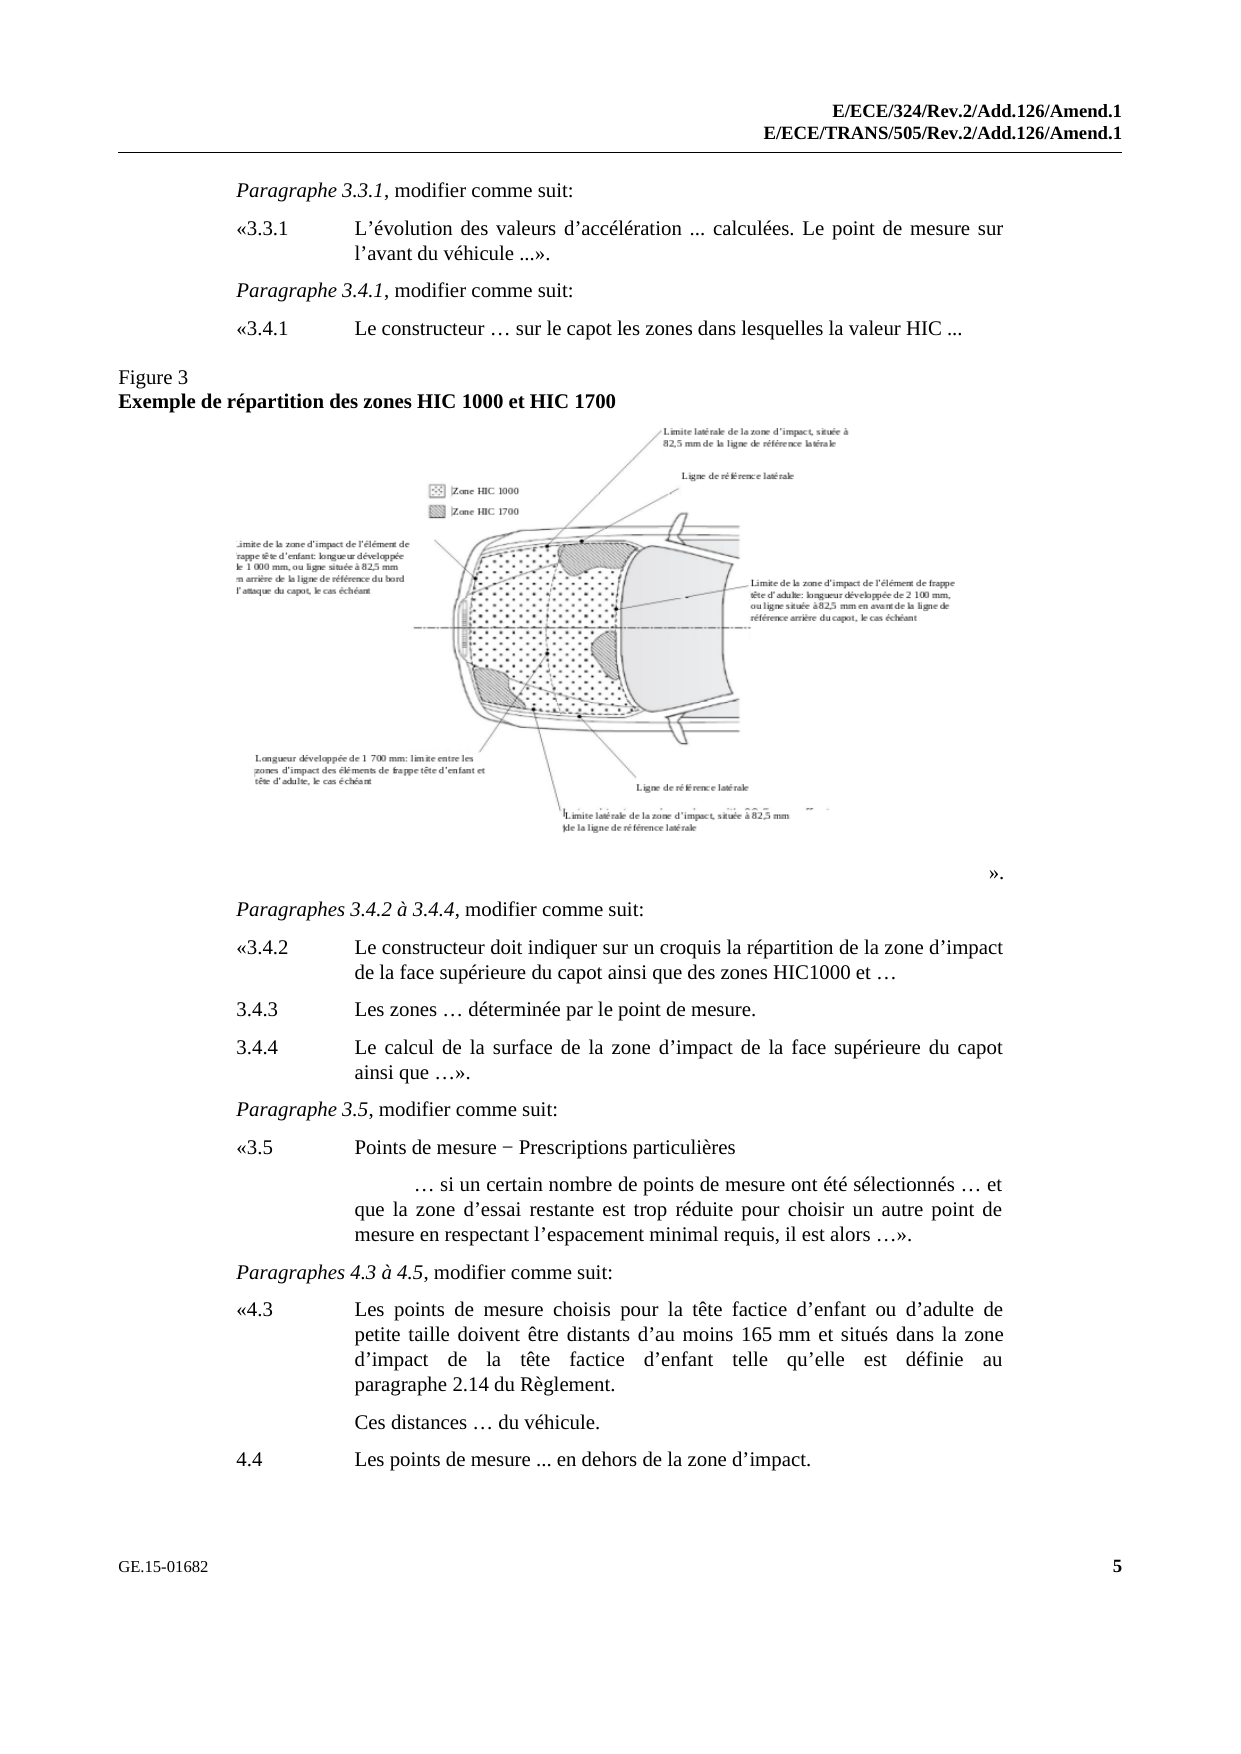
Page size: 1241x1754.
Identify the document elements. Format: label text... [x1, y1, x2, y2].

text Paragraphe 3.3.1, modifier comme suit: [236, 177, 1004, 202]
text «3.3.1 L’évolution des valeurs d’accélération ... calculées. Le point de mesure sur l’avant du véhicule ...». [236, 215, 1004, 265]
subtitle Exemple de répartition des zones HIC 1000 et HIC 1700 [118, 389, 1122, 413]
text «4.3 Les points de mesure choisis pour la tête factice d’enfant ou d’adulte de petite taille doivent être distants d’au moins 165 mm et situés dans la zone d’impact de la tête factice d’enfant telle qu’elle est définie au paragraphe 2.14 du Règlement. [236, 1296, 1004, 1396]
text «3.4.1 Le constructeur … sur le capot les zones dans lesquelles la valeur HIC ... [236, 315, 1004, 340]
text Paragraphe 3.5, modifier comme suit: [236, 1096, 1004, 1121]
text Paragraphe 3.4.1, modifier comme suit: [236, 277, 1004, 302]
text 3.4.3 Les zones … déterminée par le point de mesure. [236, 996, 1004, 1021]
text Paragraphes 4.3 à 4.5, modifier comme suit: [236, 1259, 1004, 1284]
text Ces distances … du véhicule. [354, 1409, 1004, 1434]
text Paragraphes 3.4.2 à 3.4.4, modifier comme suit: [236, 896, 1004, 921]
text «3.5 Points de mesure − Prescriptions particulières [236, 1134, 1004, 1159]
text … si un certain nombre de points de mesure ont été sélectionnés … et que la zone d’essai restante est trop réduite pour choisir un autre point de mesure en respectant l’espacement minimal requis, il est alors …». [354, 1171, 1004, 1246]
text «3.4.2 Le constructeur doit indiquer sur un croquis la répartition de la zone d’impact de la face supérieure du capot ainsi que des zones HIC1000 et … [236, 934, 1004, 984]
subtitle Figure 3 [118, 365, 1122, 389]
text 3.4.4 Le calcul de la surface de la zone d’impact de la face supérieure du capot ainsi que …». [236, 1034, 1004, 1084]
text 4.4 Les points de mesure ... en dehors de la zone d’impact. [236, 1446, 1004, 1471]
text ». [236, 859, 1004, 884]
